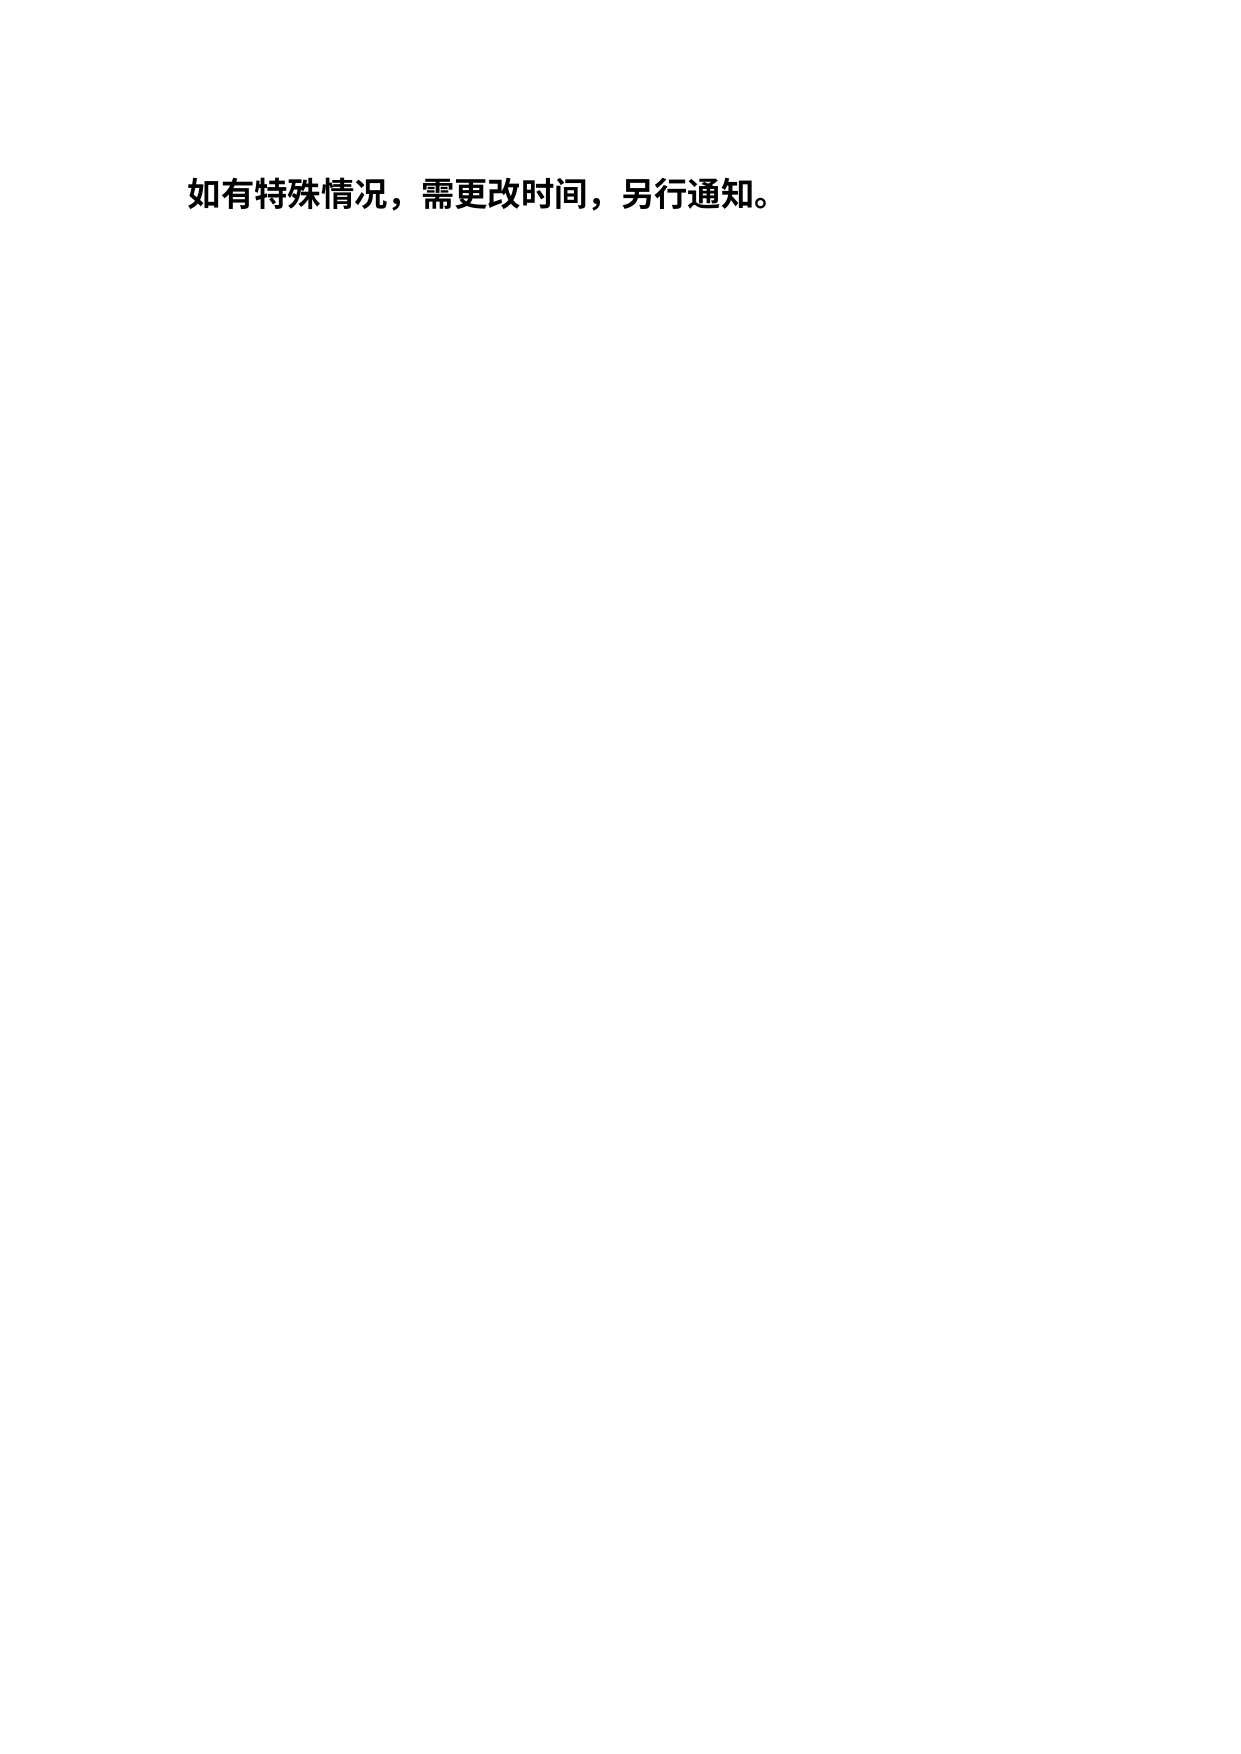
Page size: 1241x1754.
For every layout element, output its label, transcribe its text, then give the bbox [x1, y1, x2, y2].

text 如有特殊情况，需更改时间，另行通知。 [187, 162, 1053, 217]
